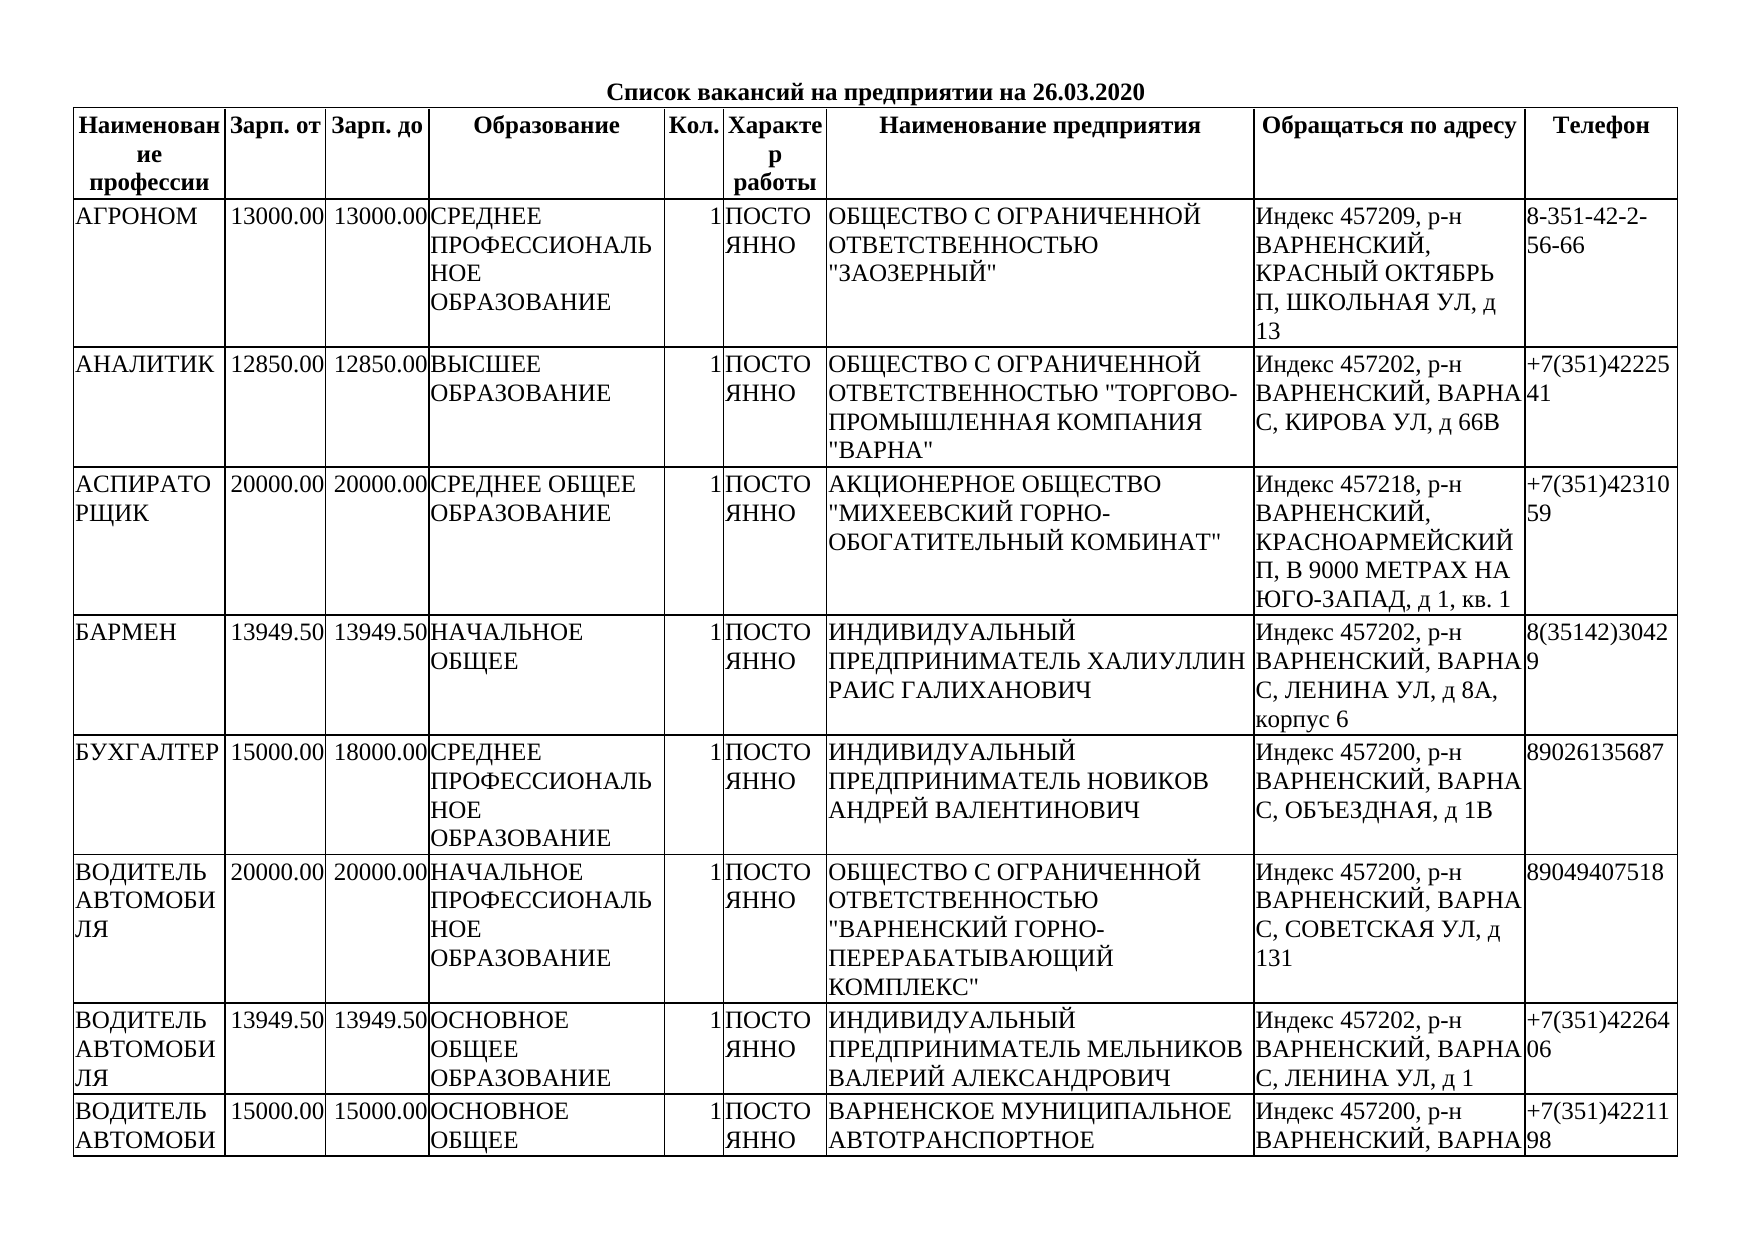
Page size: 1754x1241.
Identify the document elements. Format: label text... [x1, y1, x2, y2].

table_cell 15000.00 [226, 736, 325, 854]
table_cell ОСНОВНОЕ ОБЩЕЕ ОБРАЗОВАНИЕ [430, 1095, 664, 1155]
table_cell +7(351)4221198 [1526, 1095, 1677, 1155]
table_header Зарп. до [326, 108, 429, 198]
table_cell 20000.00 [226, 855, 325, 1002]
table_cell ВЫСШЕЕ ОБРАЗОВАНИЕ [430, 348, 664, 466]
table_cell Индекс 457202, р-н ВАРНЕНСКИЙ, ВАРНА С, ЛЕНИНА УЛ, д 1 [1255, 1004, 1524, 1093]
table_cell Индекс 457202, р-н ВАРНЕНСКИЙ, ВАРНА С, КИРОВА УЛ, д 66В [1255, 348, 1524, 466]
table_cell АСПИРАТОРЩИК [74, 468, 224, 614]
table_cell ВОДИТЕЛЬ АВТОМОБИЛЯ [74, 855, 224, 1002]
table_cell 13949.50 [226, 1004, 325, 1093]
table_header Наименование предприятия [827, 108, 1254, 198]
table_cell 13000.00 [326, 200, 428, 346]
table_cell ОБЩЕСТВО С ОГРАНИЧЕННОЙ ОТВЕТСТВЕННОСТЬЮ "ЗАОЗЕРНЫЙ" [827, 200, 1253, 346]
table_cell Индекс 457209, р-н ВАРНЕНСКИЙ, КРАСНЫЙ ОКТЯБРЬ П, ШКОЛЬНАЯ УЛ, д 13 [1255, 200, 1524, 346]
table_cell ПОСТОЯННО [724, 1095, 826, 1155]
table_cell ПОСТОЯННО [724, 616, 826, 734]
table_cell ВОДИТЕЛЬ АВТОМОБИЛЯ [74, 1004, 224, 1093]
table_cell 8-351-42-2-56-66 [1526, 200, 1677, 346]
table_header Характер работы [724, 108, 826, 198]
table_cell БАРМЕН [74, 616, 224, 734]
table_cell 15000.00 [226, 1095, 325, 1155]
table_cell ПОСТОЯННО [724, 1004, 826, 1093]
table_cell 89049407518 [1526, 855, 1677, 1002]
table_cell 13949.50 [226, 616, 325, 734]
table_cell 1 [665, 616, 723, 734]
table_cell ПОСТОЯННО [724, 200, 826, 346]
table_cell ПОСТОЯННО [724, 736, 826, 854]
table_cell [827, 1095, 1253, 1155]
table_cell ИНДИВИДУАЛЬНЫЙ ПРЕДПРИНИМАТЕЛЬ МЕЛЬНИКОВ ВАЛЕРИЙ АЛЕКСАНДРОВИЧ [827, 1004, 1253, 1093]
table_header Образование [430, 108, 664, 198]
table_cell НАЧАЛЬНОЕ ПРОФЕССИОНАЛЬНОЕ ОБРАЗОВАНИЕ [430, 855, 664, 1002]
table_cell +7(351)4226406 [1526, 1004, 1677, 1093]
table_cell ПОСТОЯННО [724, 855, 826, 1002]
table_cell ИНДИВИДУАЛЬНЫЙ ПРЕДПРИНИМАТЕЛЬ ХАЛИУЛЛИН РАИС ГАЛИХАНОВИЧ [827, 616, 1253, 734]
table_cell ПОСТОЯННО [724, 348, 826, 466]
table_cell 1 [665, 1095, 723, 1155]
table_cell 18000.00 [326, 736, 428, 854]
table_cell 13949.50 [326, 1004, 428, 1093]
table_cell Индекс 457218, р-н ВАРНЕНСКИЙ, КРАСНОАРМЕЙСКИЙ П, В 9000 МЕТРАХ НА ЮГО-ЗАПАД, д 1, кв. 1 [1255, 468, 1524, 614]
table_header Наименование профессии [74, 108, 225, 198]
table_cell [1255, 1095, 1524, 1155]
table_cell АГРОНОМ [74, 200, 224, 346]
table_cell СРЕДНЕЕ ОБЩЕЕ ОБРАЗОВАНИЕ [430, 468, 664, 614]
table_cell ИНДИВИДУАЛЬНЫЙ ПРЕДПРИНИМАТЕЛЬ НОВИКОВ АНДРЕЙ ВАЛЕНТИНОВИЧ [827, 736, 1253, 854]
table_cell ОБЩЕСТВО С ОГРАНИЧЕННОЙ ОТВЕТСТВЕННОСТЬЮ "ВАРНЕНСКИЙ ГОРНО-ПЕРЕРАБАТЫВАЮЩИЙ КОМПЛЕКС" [827, 855, 1253, 1002]
table_cell АНАЛИТИК [74, 348, 224, 466]
table_cell СРЕДНЕЕ ПРОФЕССИОНАЛЬНОЕ ОБРАЗОВАНИЕ [430, 200, 664, 346]
table_cell 1 [665, 468, 723, 614]
table_cell НАЧАЛЬНОЕ ОБЩЕЕ [430, 616, 664, 734]
table_cell 8(35142)30429 [1526, 616, 1677, 734]
table_cell 12850.00 [226, 348, 325, 466]
table_cell Индекс 457200, р-н ВАРНЕНСКИЙ, ВАРНА С, СОВЕТСКАЯ УЛ, д 131 [1255, 855, 1524, 1002]
table_header Обращаться по адресу [1255, 108, 1525, 198]
table_cell 1 [665, 1004, 723, 1093]
table_header Список вакансий на предприятии на 26.03.2020 [74, 75, 1677, 107]
table_cell 89026135687 [1526, 736, 1677, 854]
table_cell Индекс 457202, р-н ВАРНЕНСКИЙ, ВАРНА С, ЛЕНИНА УЛ, д 8А, корпус 6 [1255, 616, 1524, 734]
table_cell 1 [665, 348, 723, 466]
table_cell 13000.00 [226, 200, 325, 346]
table_cell Индекс 457200, р-н ВАРНЕНСКИЙ, ВАРНА С, ОБЪЕЗДНАЯ, д 1В [1255, 736, 1524, 854]
table_cell ВОДИТЕЛЬ АВТОМОБИЛЯ [74, 1095, 224, 1155]
table_cell 1 [665, 200, 723, 346]
table_cell +7(351)4222541 [1526, 348, 1677, 466]
table_cell 1 [665, 855, 723, 1002]
table_cell 15000.00 [326, 1095, 428, 1155]
table_cell ОСНОВНОЕ ОБЩЕЕ ОБРАЗОВАНИЕ [430, 1004, 664, 1093]
table_header Зарп. от [226, 108, 325, 198]
table_cell ОБЩЕСТВО С ОГРАНИЧЕННОЙ ОТВЕТСТВЕННОСТЬЮ "ТОРГОВО-ПРОМЫШЛЕННАЯ КОМПАНИЯ "ВАРНА" [827, 348, 1253, 466]
table_cell АКЦИОНЕРНОЕ ОБЩЕСТВО "МИХЕЕВСКИЙ ГОРНО-ОБОГАТИТЕЛЬНЫЙ КОМБИНАТ" [827, 468, 1253, 614]
table_cell 20000.00 [326, 855, 428, 1002]
table_cell БУХГАЛТЕР [74, 736, 224, 854]
table_cell ПОСТОЯННО [724, 468, 826, 614]
table_cell 20000.00 [226, 468, 325, 614]
table_header Кол. [665, 108, 723, 198]
table_header Телефон [1526, 108, 1677, 198]
table_cell 1 [665, 736, 723, 854]
table_cell СРЕДНЕЕ ПРОФЕССИОНАЛЬНОЕ ОБРАЗОВАНИЕ [430, 736, 664, 854]
table_cell 20000.00 [326, 468, 428, 614]
table_cell +7(351)4231059 [1526, 468, 1677, 614]
table_cell 12850.00 [326, 348, 428, 466]
table_cell 13949.50 [326, 616, 428, 734]
